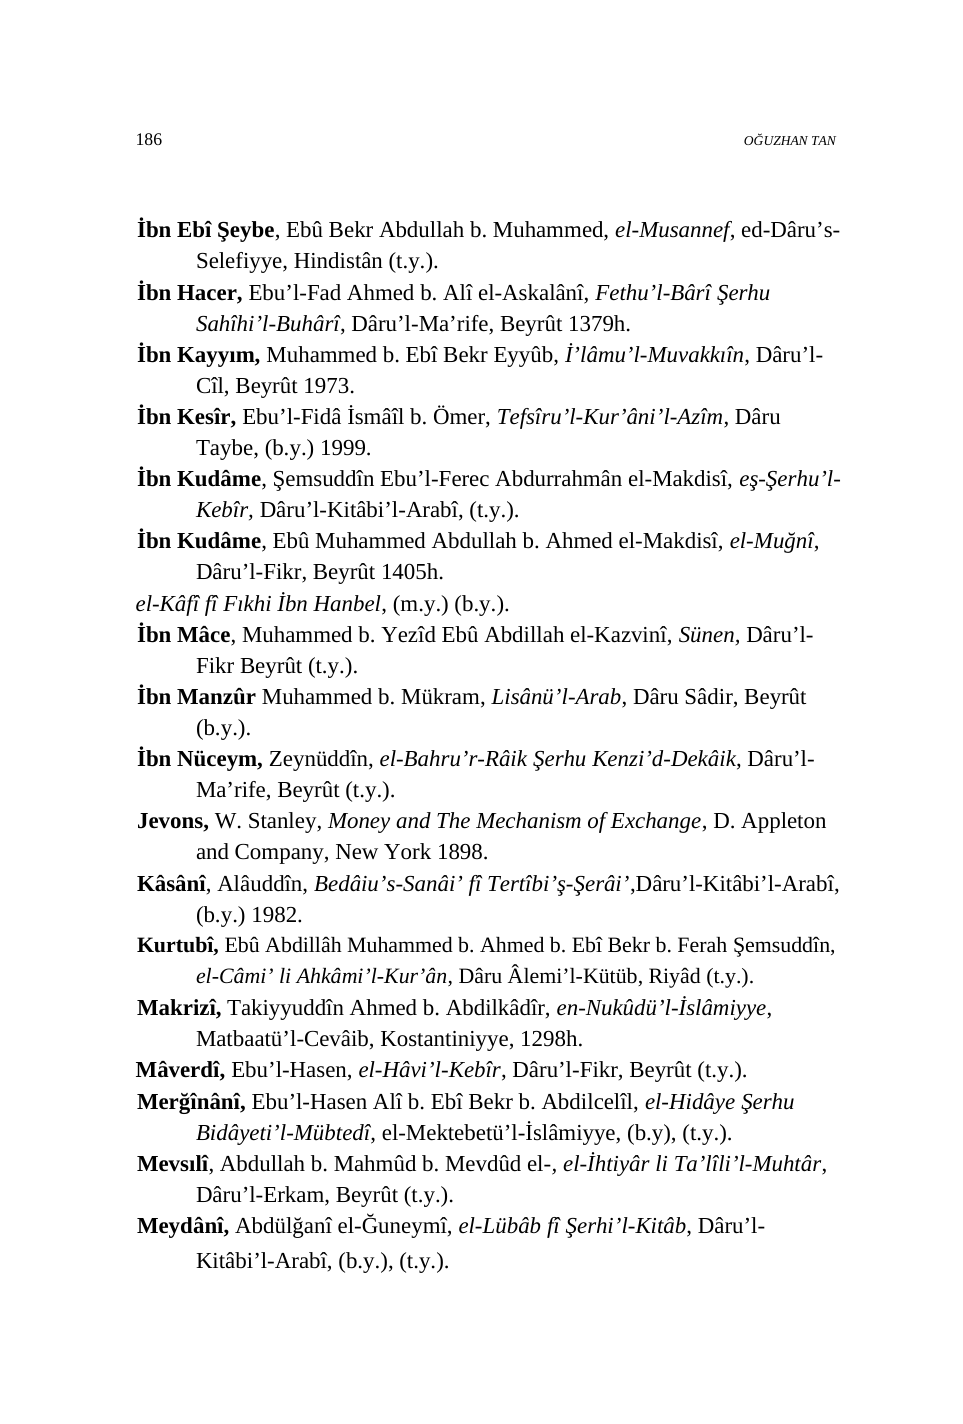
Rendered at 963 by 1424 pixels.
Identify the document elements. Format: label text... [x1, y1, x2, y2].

text İbn Ebî Şeybe, Ebû Bekr Abdullah b. Muhammed, el-Musannef, ed-Dâru’s-Selefiyye, Hindistân (t.y.). [137, 216, 844, 274]
text Makrizî, Takiyyuddîn Ahmed b. Abdilkâdîr, en-Nukûdü’l-İslâmiyye, Matbaatü’l-Cevâib, Kostantiniyye, 1298h. [137, 994, 844, 1052]
text İbn Nüceym, Zeynüddîn, el-Bahru’r-Râik Şerhu Kenzi’d-Dekâik, Dâru’l-Ma’rife, Beyrût (t.y.). [137, 745, 844, 803]
text Mevsılî, Abdullah b. Mahmûd b. Mevdûd el-, el-İhtiyâr li Ta’lîli’l-Muhtâr, Dâru’l-Erkam, Beyrût (t.y.). [137, 1150, 844, 1207]
text el-Kâfî fî Fıkhi İbn Hanbel, (m.y.) (b.y.). [135, 589, 844, 616]
text Kurtubî, Ebû Abdillâh Muhammed b. Ahmed b. Ebî Bekr b. Ferah Şemsuddîn, el-Câmi’ li Ahkâmi’l-Kur’ân, Dâru Âlemi’l-Kütüb, Riyâd (t.y.). [137, 932, 844, 988]
text Jevons, W. Stanley, Money and The Mechanism of Exchange, D. Appleton and Company, New York 1898. [137, 807, 844, 865]
text 186 OĞUZHAN TAN [135, 129, 844, 149]
text İbn Kudâme, Şemsuddîn Ebu’l-Ferec Abdurrahmân el-Makdisî, eş-Şerhu’l-Kebîr, Dâru’l-Kitâbi’l-Arabî, (t.y.). [137, 465, 844, 523]
text İbn Manzûr Muhammed b. Mükram, Lisânü’l-Arab, Dâru Sâdir, Beyrût (b.y.). [137, 683, 844, 740]
text İbn Kesîr, Ebu’l-Fidâ İsmâîl b. Ömer, Tefsîru’l-Kur’âni’l-Azîm, Dâru Taybe, (b.y.) 1999. [137, 403, 844, 460]
text İbn Hacer, Ebu’l-Fad Ahmed b. Alî el-Askalânî, Fethu’l-Bârî Şerhu Sahîhi’l-Buhârî, Dâru’l-Ma’rife, Beyrût 1379h. [137, 279, 844, 336]
text İbn Mâce, Muhammed b. Yezîd Ebû Abdillah el-Kazvinî, Sünen, Dâru’l-Fikr Beyrût (t.y.). [137, 621, 844, 678]
text Mâverdî, Ebu’l-Hasen, el-Hâvi’l-Kebîr, Dâru’l-Fikr, Beyrût (t.y.). [135, 1056, 844, 1083]
text Merğînânî, Ebu’l-Hasen Alî b. Ebî Bekr b. Abdilcelîl, el-Hidâye Şerhu Bidâyeti’l-Mübtedî, el-Mektebetü’l-İslâmiyye, (b.y), (t.y.). [137, 1088, 844, 1145]
text İbn Kayyım, Muhammed b. Ebî Bekr Eyyûb, İ’lâmu’l-Muvakkıîn, Dâru’l-Cîl, Beyrût 1973. [137, 341, 844, 398]
text Meydânî, Abdülğanî el-Ğuneymî, el-Lübâb fî Şerhi’l-Kitâb, Dâru’l-Kitâbi’l-Arabî, (b.y.), (t.y.). [137, 1212, 844, 1273]
text İbn Kudâme, Ebû Muhammed Abdullah b. Ahmed el-Makdisî, el-Muğnî, Dâru’l-Fikr, Beyrût 1405h. [137, 527, 844, 585]
text Kâsânî, Alâuddîn, Bedâiu’s-Sanâi’ fî Tertîbi’ş-Şerâi’,Dâru’l-Kitâbi’l-Arabî, (b.y.) 1982. [137, 869, 844, 927]
